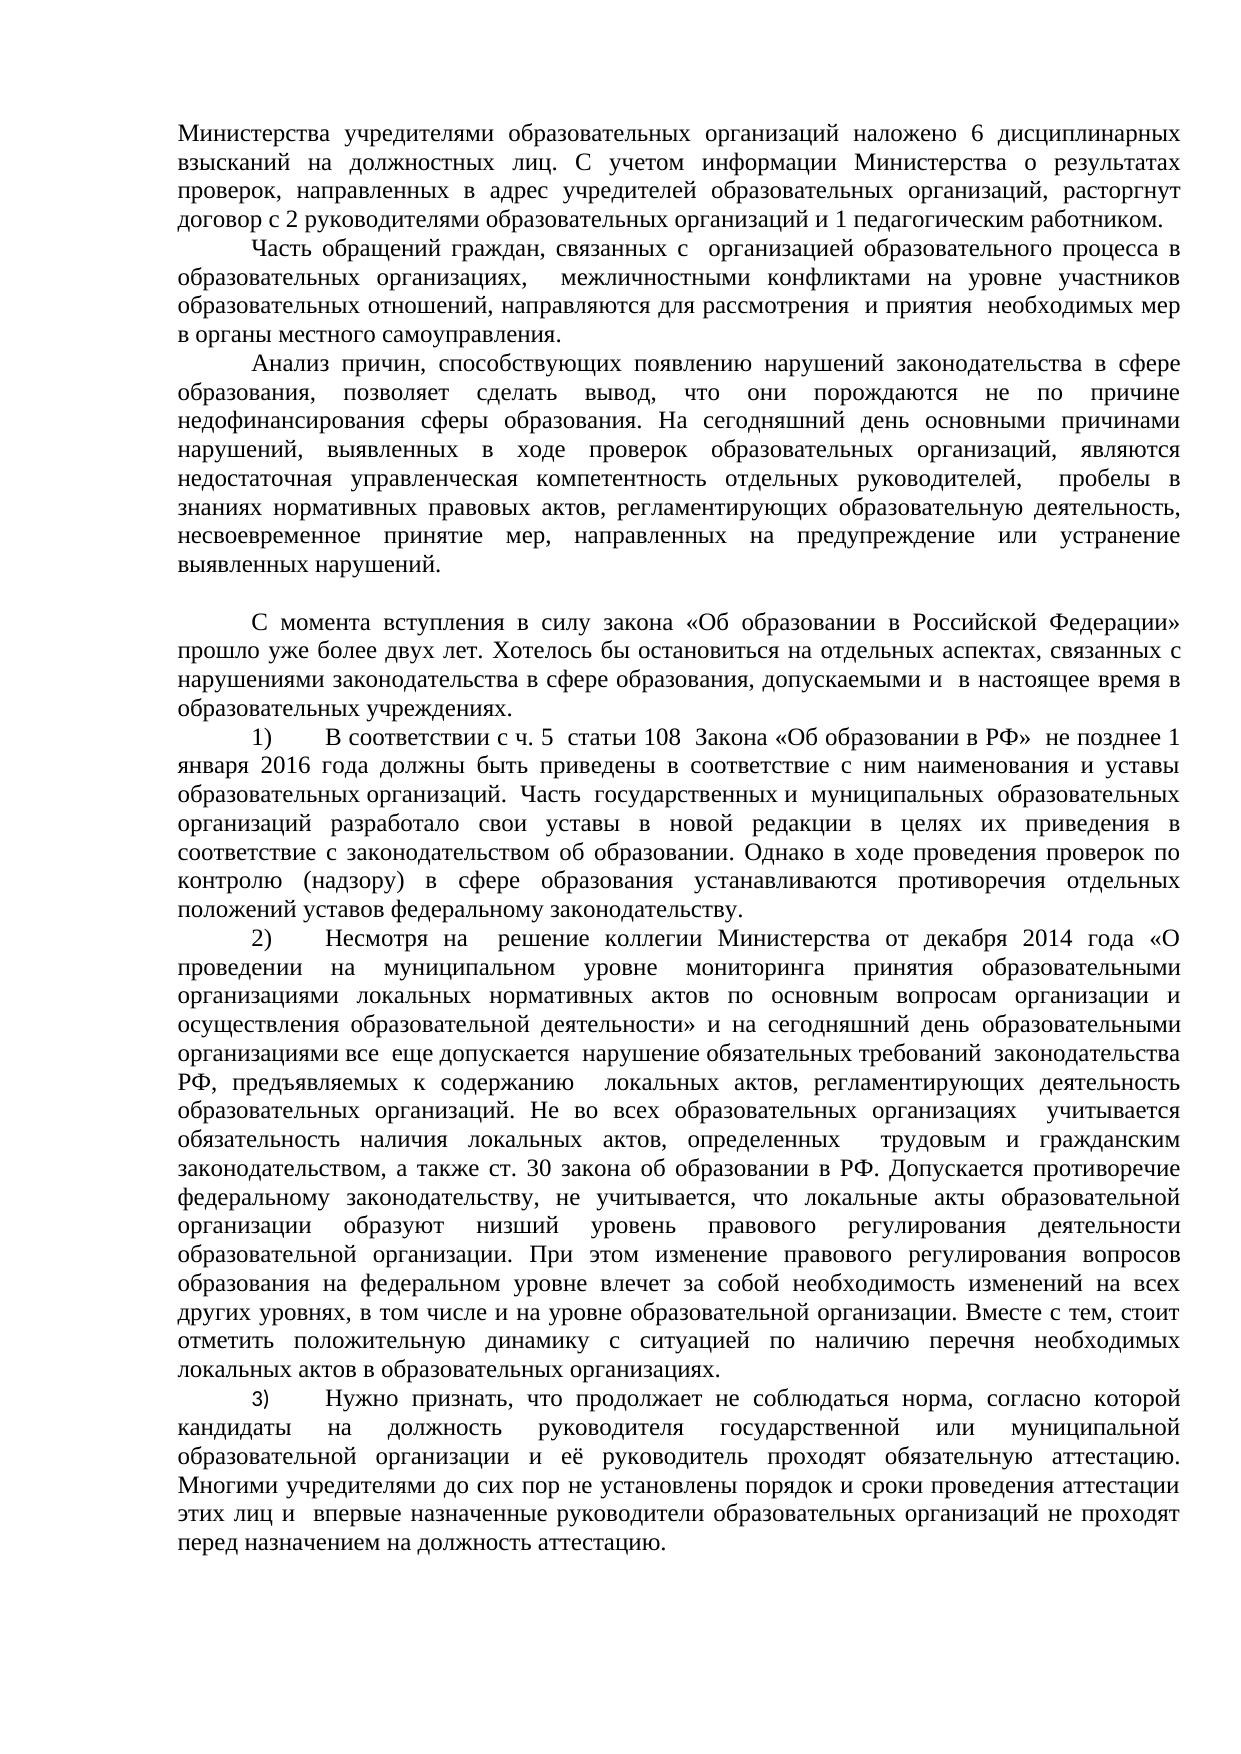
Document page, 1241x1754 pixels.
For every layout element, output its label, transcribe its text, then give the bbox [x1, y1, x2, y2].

list Несмотря на решение коллегии Министерства от декабря 2014 года «О проведении на муниципальном уровне мониторинга принятия образовательными организациями локальных нормативных актов по основным вопросам организации и осуществления образовательной деятельности» и на сегодняшний день образовательными организациями все еще допускается нарушение обязательных требований законодательства РФ, предъявляемых к содержанию локальных актов, регламентирующих деятельность образовательных организаций. Не во всех образовательных организациях учитывается обязательность наличия локальных актов, определенных трудовым и гражданским законодательством, а также ст. 30 закона об образовании в РФ. Допускается противоречие федеральному законодательству, не учитывается, что локальные акты образовательной организации образуют низший уровень правового регулирования деятельности образовательной организации. При этом изменение правового регулирования вопросов образования на федеральном уровне влечет за собой необходимость изменений на всех других уровнях, в том числе и на уровне образовательной организации. Вместе с тем, стоит отметить положительную динамику с ситуацией по наличию перечня необходимых локальных актов в образовательных организациях. [177, 923, 1181, 1383]
text С момента вступления в силу закона «Об образовании в Российской Федерации» прошло уже более двух лет. Хотелось бы остановиться на отдельных аспектах, связанных с нарушениями законодательства в сфере образования, допускаемыми и в настоящее время в образовательных учреждениях. [177, 607, 1181, 722]
text Часть обращений граждан, связанных с организацией образовательного процесса в образовательных организациях, межличностными конфликтами на уровне участников образовательных отношений, направляются для рассмотрения и приятия необходимых мер в органы местного самоуправления. [177, 233, 1181, 348]
list В соответствии с ч. 5 статьи 108 Закона «Об образовании в РФ» не позднее 1 января 2016 года должны быть приведены в соответствие с ним наименования и уставы образовательных организаций. Часть государственных и муниципальных образовательных организаций разработало свои уставы в новой редакции в целях их приведения в соответствие с законодательством об образовании. Однако в ходе проведения проверок по контролю (надзору) в сфере образования устанавливаются противоречия отдельных положений уставов федеральному законодательству. [177, 722, 1181, 923]
text Анализ причин, способствующих появлению нарушений законодательства в сфере образования, позволяет сделать вывод, что они порождаются не по причине недофинансирования сферы образования. На сегодняшний день основными причинами нарушений, выявленных в ходе проверок образовательных организаций, являются недостаточная управленческая компетентность отдельных руководителей, пробелы в знаниях нормативных правовых актов, регламентирующих образовательную деятельность, несвоевременное принятие мер, направленных на предупреждение или устранение выявленных нарушений. [177, 348, 1181, 578]
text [177, 118, 1181, 233]
list Нужно признать, что продолжает не соблюдаться норма, согласно которой кандидаты на должность руководителя государственной или муниципальной образовательной организации и её руководитель проходят обязательную аттестацию. Многими учредителями до сих пор не установлены порядок и сроки проведения аттестации этих лиц и впервые назначенные руководители образовательных организаций не проходят перед назначением на должность аттестацию. [177, 1383, 1181, 1556]
